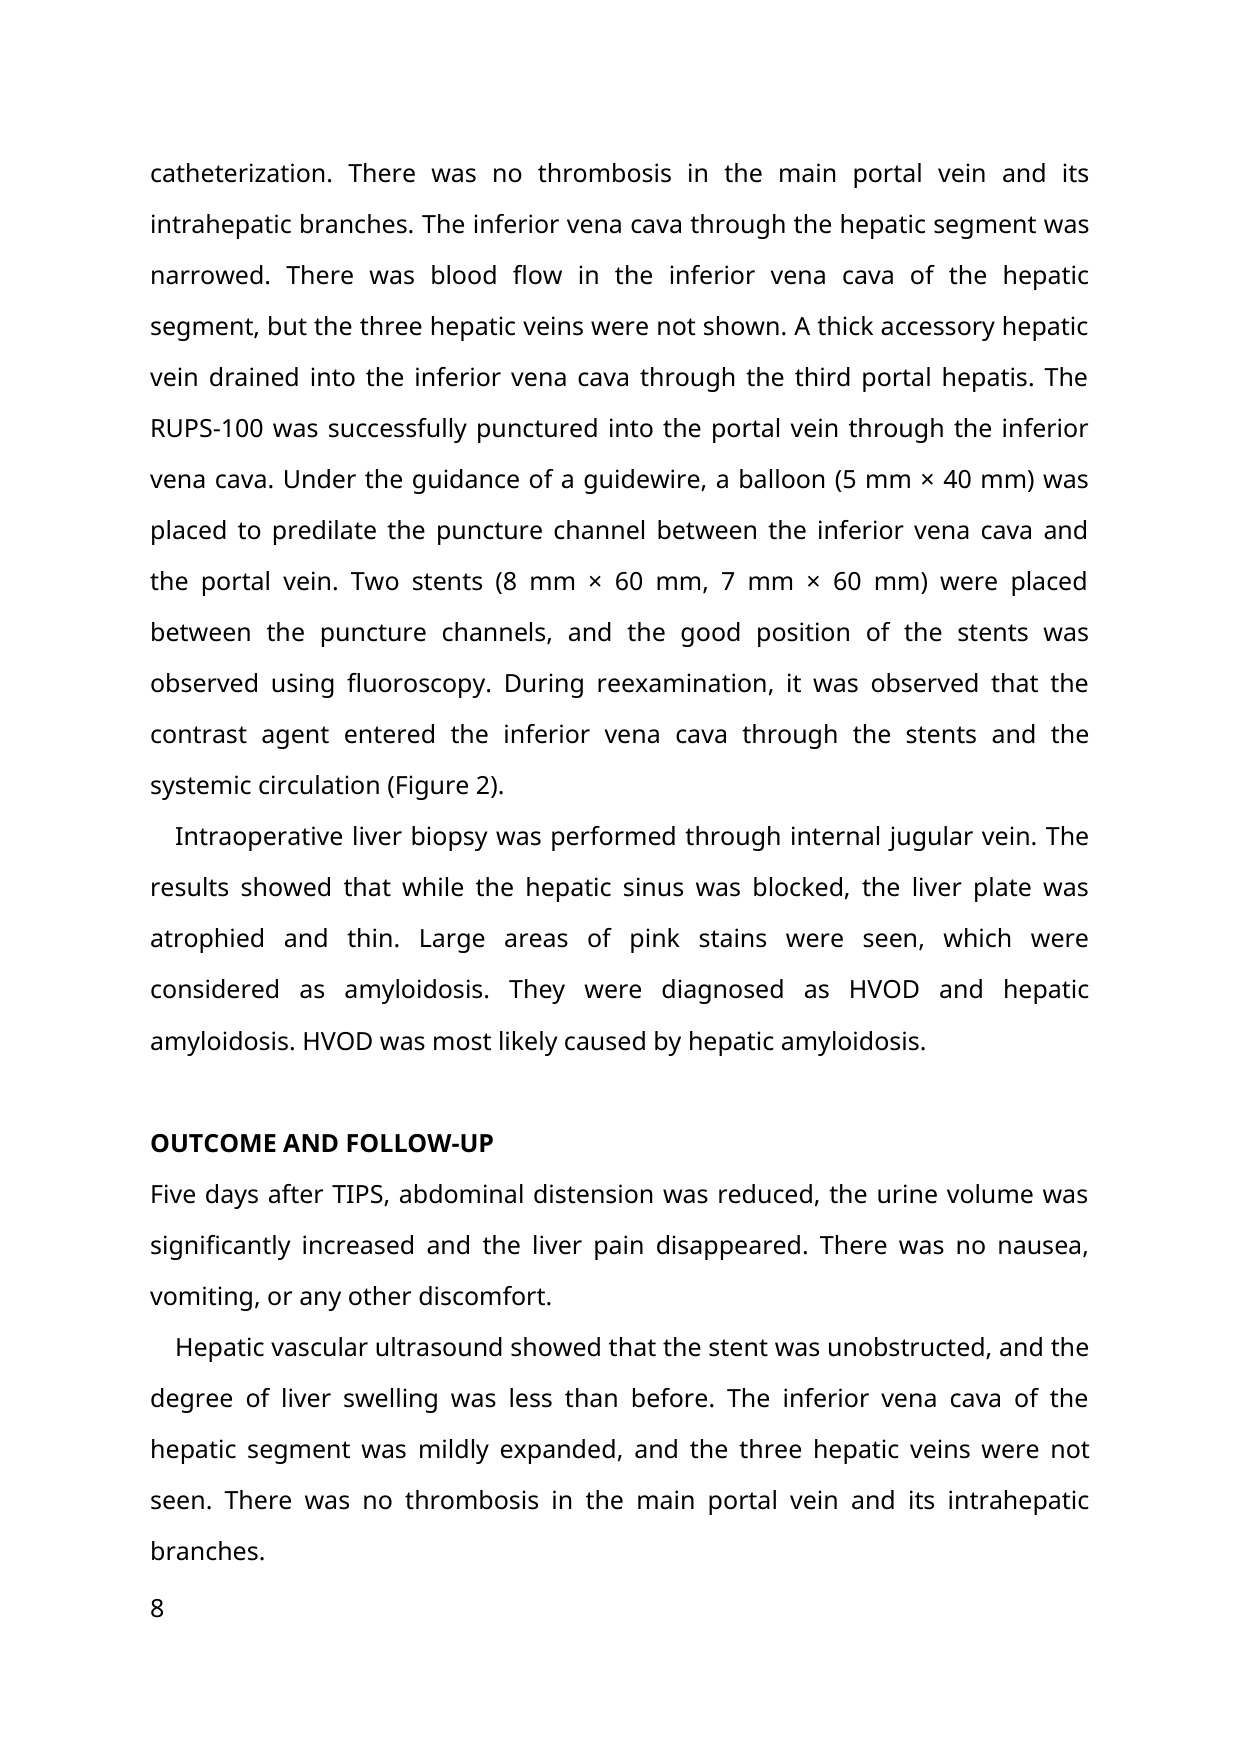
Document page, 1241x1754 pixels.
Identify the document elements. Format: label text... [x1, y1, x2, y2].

text Intraoperative liver biopsy was performed through internal jugular vein. The results showed that while the hepatic sinus was blocked, the liver plate was atrophied and thin. Large areas of pink stains were seen, which were considered as amyloidosis. They were diagnosed as HVOD and hepatic amyloidosis. HVOD was most likely caused by hepatic amyloidosis. [150, 819, 1090, 1057]
text Hepatic vascular ultrasound showed that the stent was unobstructed, and the degree of liver swelling was less than before. The inferior vena cava of the hepatic segment was mildly expanded, and the three hepatic veins were not seen. There was no thrombosis in the main portal vein and its intrahepatic branches. [150, 1329, 1090, 1568]
text OUTCOME AND FOLLOW-UP [150, 1125, 1090, 1159]
text Five days after TIPS, abdominal distension was reduced, the urine volume was significantly increased and the liver pain disappeared. There was no nausea, vomiting, or any other discomfort. [150, 1176, 1090, 1312]
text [150, 156, 1090, 802]
